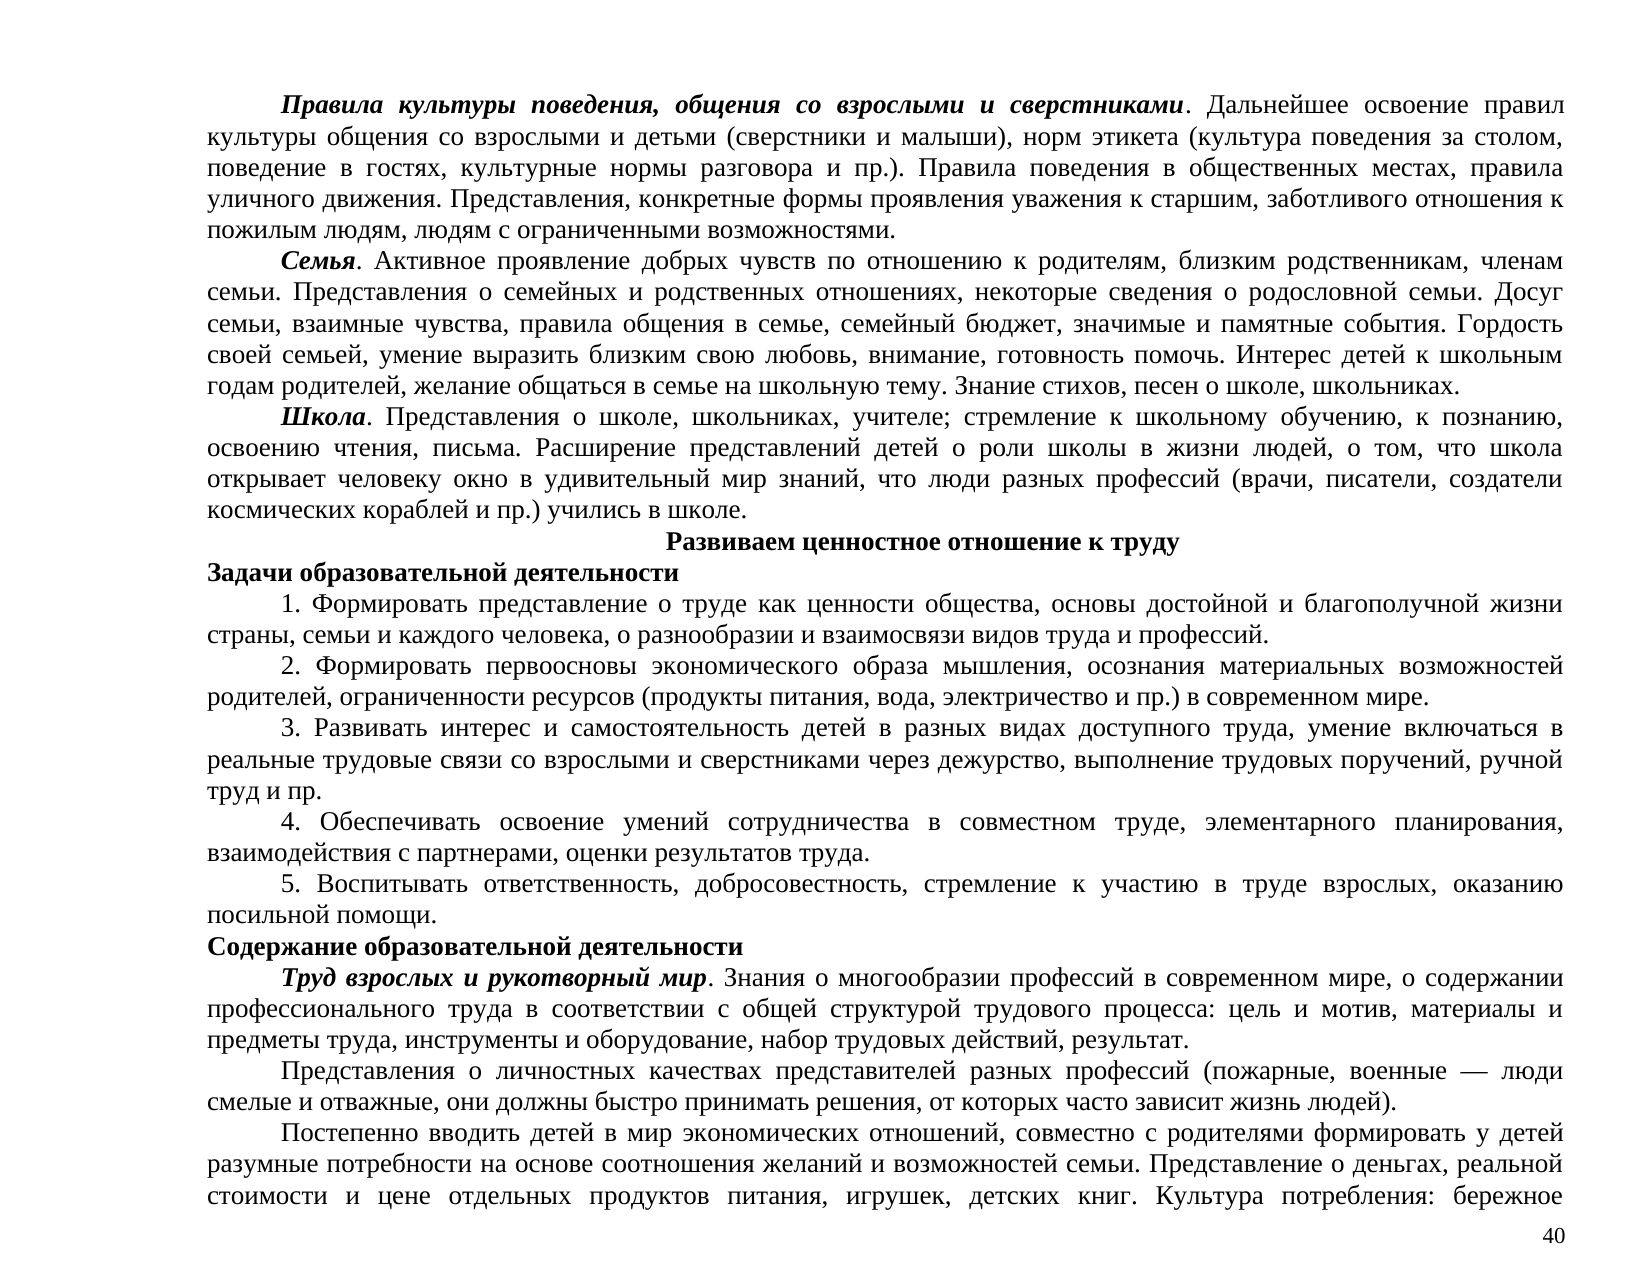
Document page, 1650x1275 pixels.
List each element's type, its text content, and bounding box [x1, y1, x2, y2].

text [207, 1116, 1565, 1210]
text Школа. Представления о школе, школьниках, учителе; стремление к школьному обучению, к познанию, освоению чтения, письма. Расширение представлений детей о роли школы в жизни людей, о том, что школа открывает человеку окно в удивительный мир знаний, что люди разных профессий (врачи, писатели, создатели космических кораблей и пр.) учились в школе. [207, 400, 1565, 525]
text 2. Формировать первоосновы экономического образа мышления, осознания материальных возможностей родителей, ограниченности ресурсов (продукты питания, вода, электричество и пр.) в современном мире. [207, 649, 1565, 712]
text 3. Развивать интерес и самостоятельность детей в разных видах доступного труда, умение включаться в реальные трудовые связи со взрослыми и сверстниками через дежурство, выполнение трудовых поручений, ручной труд и пр. [207, 712, 1565, 805]
text Семья. Активное проявление добрых чувств по отношению к родителям, близким родственникам, членам семьи. Представления о семейных и родственных отношениях, некоторые сведения о родословной семьи. Досуг семьи, взаимные чувства, правила общения в семье, семейный бюджет, значимые и памятные события. Гордость своей семьей, умение выразить близким свою любовь, внимание, готовность помочь. Интерес детей к школьным годам родителей, желание общаться в семье на школьную тему. Знание стихов, песен о школе, школьниках. [207, 244, 1565, 400]
text Задачи образовательной деятельности [207, 556, 1565, 587]
text Развиваем ценностное отношение к труду [207, 525, 1565, 556]
text Правила культуры поведения, общения со взрослыми и сверстниками. Дальнейшее освоение правил культуры общения со взрослыми и детьми (сверстники и малыши), норм этикета (культура поведения за столом, поведение в гостях, культурные нормы разговора и пр.). Правила поведения в общественных местах, правила уличного движения. Представления, конкретные формы проявления уважения к старшим, заботливого отношения к пожилым людям, людям с ограниченными возможностями. [207, 89, 1565, 244]
text Содержание образовательной деятельности [207, 929, 1565, 961]
text Труд взрослых и рукотворный мир. Знания о многообразии профессий в современном мире, о содержании профессионального труда в соответствии с общей структурой трудового процесса: цель и мотив, материалы и предметы труда, инструменты и оборудование, набор трудовых действий, результат. [207, 961, 1565, 1054]
text 1. Формировать представление о труде как ценности общества, основы достойной и благополучной жизни страны, семьи и каждого человека, о разнообразии и взаимосвязи видов труда и профессий. [207, 587, 1565, 649]
text 5. Воспитывать ответственность, добросовестность, стремление к участию в труде взрослых, оказанию посильной помощи. [207, 867, 1565, 929]
text 4. Обеспечивать освоение умений сотрудничества в совместном труде, элементарного планирования, взаимодействия с партнерами, оценки результатов труда. [207, 805, 1565, 867]
text Представления о личностных качествах представителей разных профессий (пожарные, военные — люди смелые и отважные, они должны быстро принимать решения, от которых часто зависит жизнь людей). [207, 1054, 1565, 1116]
